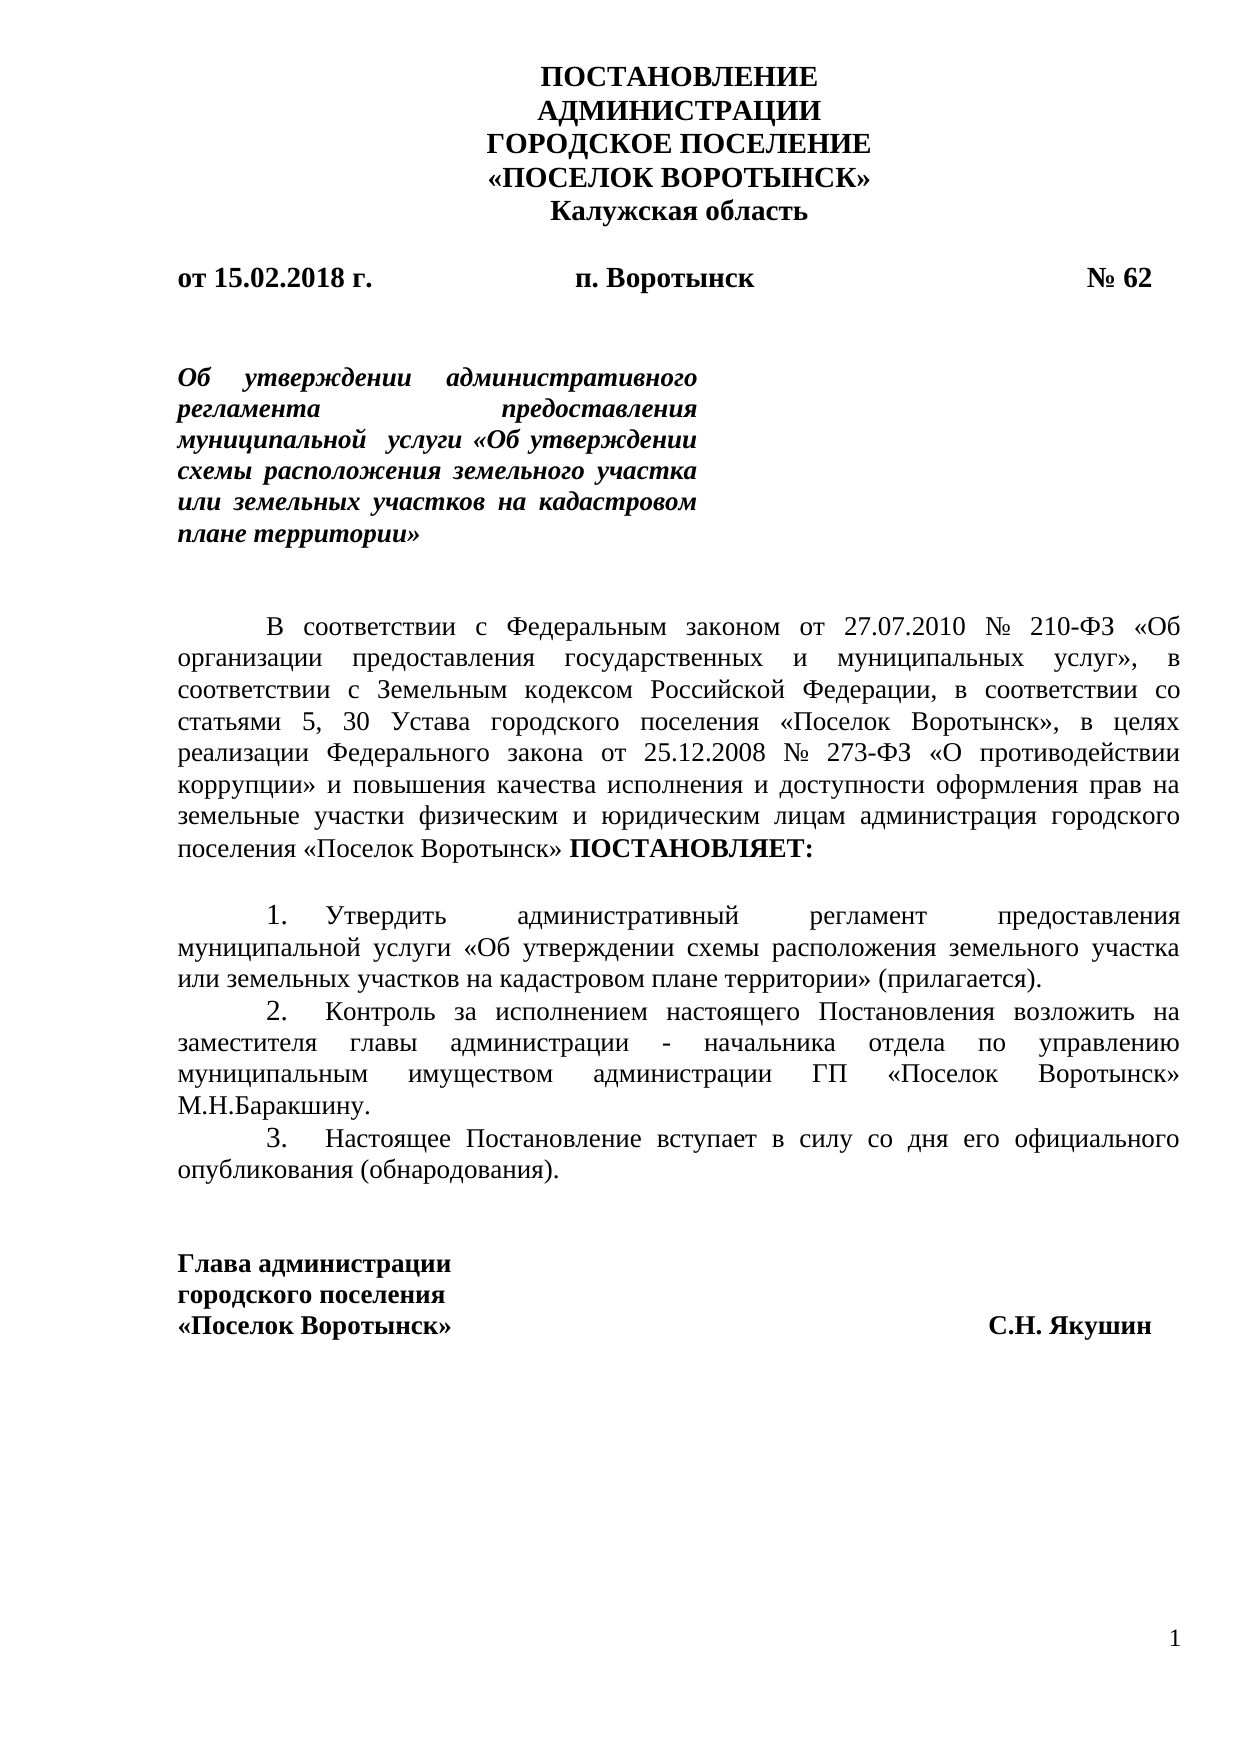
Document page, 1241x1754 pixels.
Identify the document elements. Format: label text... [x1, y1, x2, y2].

text ПОСТАНОВЛЕНИЕ [177, 59, 1181, 93]
table_header п. Воротынск [499, 260, 831, 294]
text АДМИНИСТРАЦИИ [177, 93, 1181, 126]
table_header № 62 [831, 260, 1163, 294]
text «ПОСЕЛОК ВОРОТЫНСК» [177, 160, 1181, 193]
table_header от 15.02.2018 г. [166, 260, 498, 294]
text Калужская область [177, 193, 1181, 227]
text В соответствии с Федеральным законом от 27.07.2010 № 210-ФЗ «Об организации предоставления государственных и муниципальных услуг», в соответствии с Земельным кодексом Российской Федерации, в соответствии со статьями 5, 30 Устава городского поселения «Поселок Воротынск», в целях реализации Федерального закона от 25.12.2008 № 273-ФЗ «О противодействии коррупции» и повышения качества исполнения и доступности оформления прав на земельные участки физическим и юридическим лицам администрация городского поселения «Поселок Воротынск» ПОСТАНОВЛЯЕТ: [177, 610, 1181, 863]
text ГОРОДСКОЕ ПОСЕЛЕНИЕ [177, 126, 1181, 160]
list Утвердить административный регламент предоставления муниципальной услуги «Об утверждении схемы расположения земельного участка или земельных участков на кадастровом плане территории» (прилагается). [177, 897, 1181, 993]
list Контроль за исполнением настоящего Постановления возложить на заместителя главы администрации - начальника отдела по управлению муниципальным имуществом администрации ГП «Поселок Воротынск» М.Н.Баракшину. [177, 993, 1181, 1120]
table_header С.Н. Якушин [665, 1247, 1163, 1340]
table_header Глава администрации городского поселения «Поселок Воротынск» [166, 1247, 664, 1340]
table_header Об утверждении административного регламента предоставления муниципальной услуги «Об утверждении схемы расположения земельного участка или земельных участков на кадастровом плане территории» [166, 361, 709, 548]
list Настоящее Постановление вступает в силу со дня его официального опубликования (обнародования). [177, 1120, 1181, 1184]
